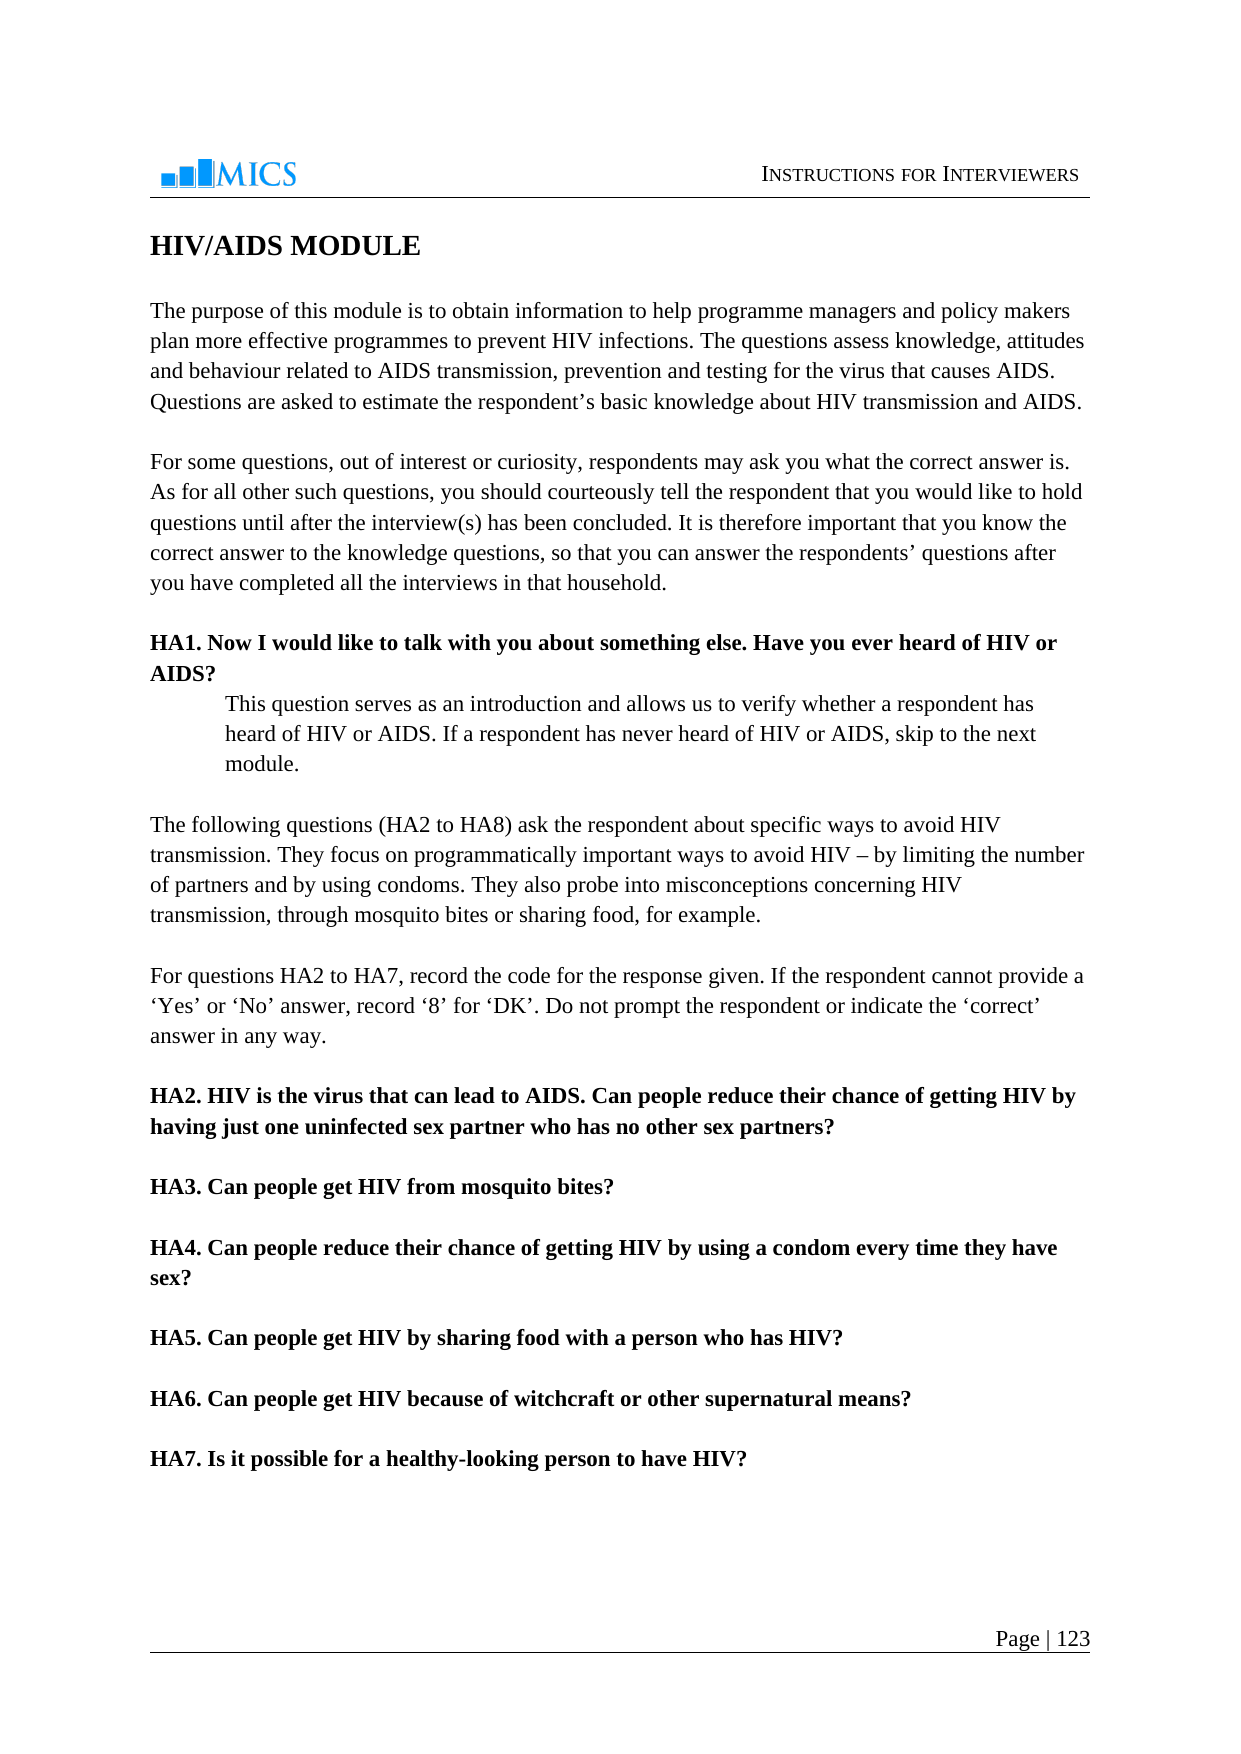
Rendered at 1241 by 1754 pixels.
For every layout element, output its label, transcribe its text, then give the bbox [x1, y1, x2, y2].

text HA5. Can people get HIV by sharing food with a person who has HIV? [150, 1324, 1090, 1351]
subtitle HIV/AIDS MODULE [150, 228, 1090, 262]
picture [161, 159, 296, 188]
text For some questions, out of interest or curiosity, respondents may ask you what the correct answer is. As for all other such questions, you should courteously tell the respondent that you would like to hold questions until after the interview(s) has been concluded. It is therefore important that you know the correct answer to the knowledge questions, so that you can answer the respondents’ questions after you have completed all the interviews in that household. [150, 448, 1090, 595]
text HA7. Is it possible for a healthy-looking person to have HIV? [150, 1445, 1090, 1471]
text HA1. Now I would like to talk with you about something else. Have you ever heard of HIV or AIDS? [150, 629, 1090, 686]
text HA3. Can people get HIV from mosquito bites? [150, 1173, 1090, 1199]
text HA4. Can people reduce their chance of getting HIV by using a condom every time they have sex? [150, 1234, 1090, 1290]
text The following questions (HA2 to HA8) ask the respondent about specific ways to avoid HIV transmission. They focus on programmatically important ways to avoid HIV – by limiting the number of partners and by using condoms. They also probe into misconceptions concerning HIV transmission, through mosquito bites or sharing food, for example. [150, 811, 1090, 928]
text The purpose of this module is to obtain information to help programme managers and policy makers plan more effective programmes to prevent HIV infections. The questions assess knowledge, attitudes and behaviour related to AIDS transmission, prevention and testing for the virus that causes AIDS. Questions are asked to estimate the respondent’s basic knowledge about HIV transmission and AIDS. [150, 297, 1090, 414]
text HA6. Can people get HIV because of witchcraft or other supernatural means? [150, 1385, 1090, 1411]
text This question serves as an introduction and allows us to verify whether a respondent has heard of HIV or AIDS. If a respondent has never heard of HIV or AIDS, skip to the next module. [225, 690, 1090, 777]
text For questions HA2 to HA7, record the code for the response given. If the respondent cannot provide a ‘Yes’ or ‘No’ answer, record ‘8’ for ‘DK’. Do not prompt the respondent or indicate the ‘correct’ answer in any way. [150, 962, 1090, 1048]
text HA2. HIV is the virus that can lead to AIDS. Can people reduce their chance of getting HIV by having just one uninfected sex partner who has no other sex partners? [150, 1083, 1090, 1139]
